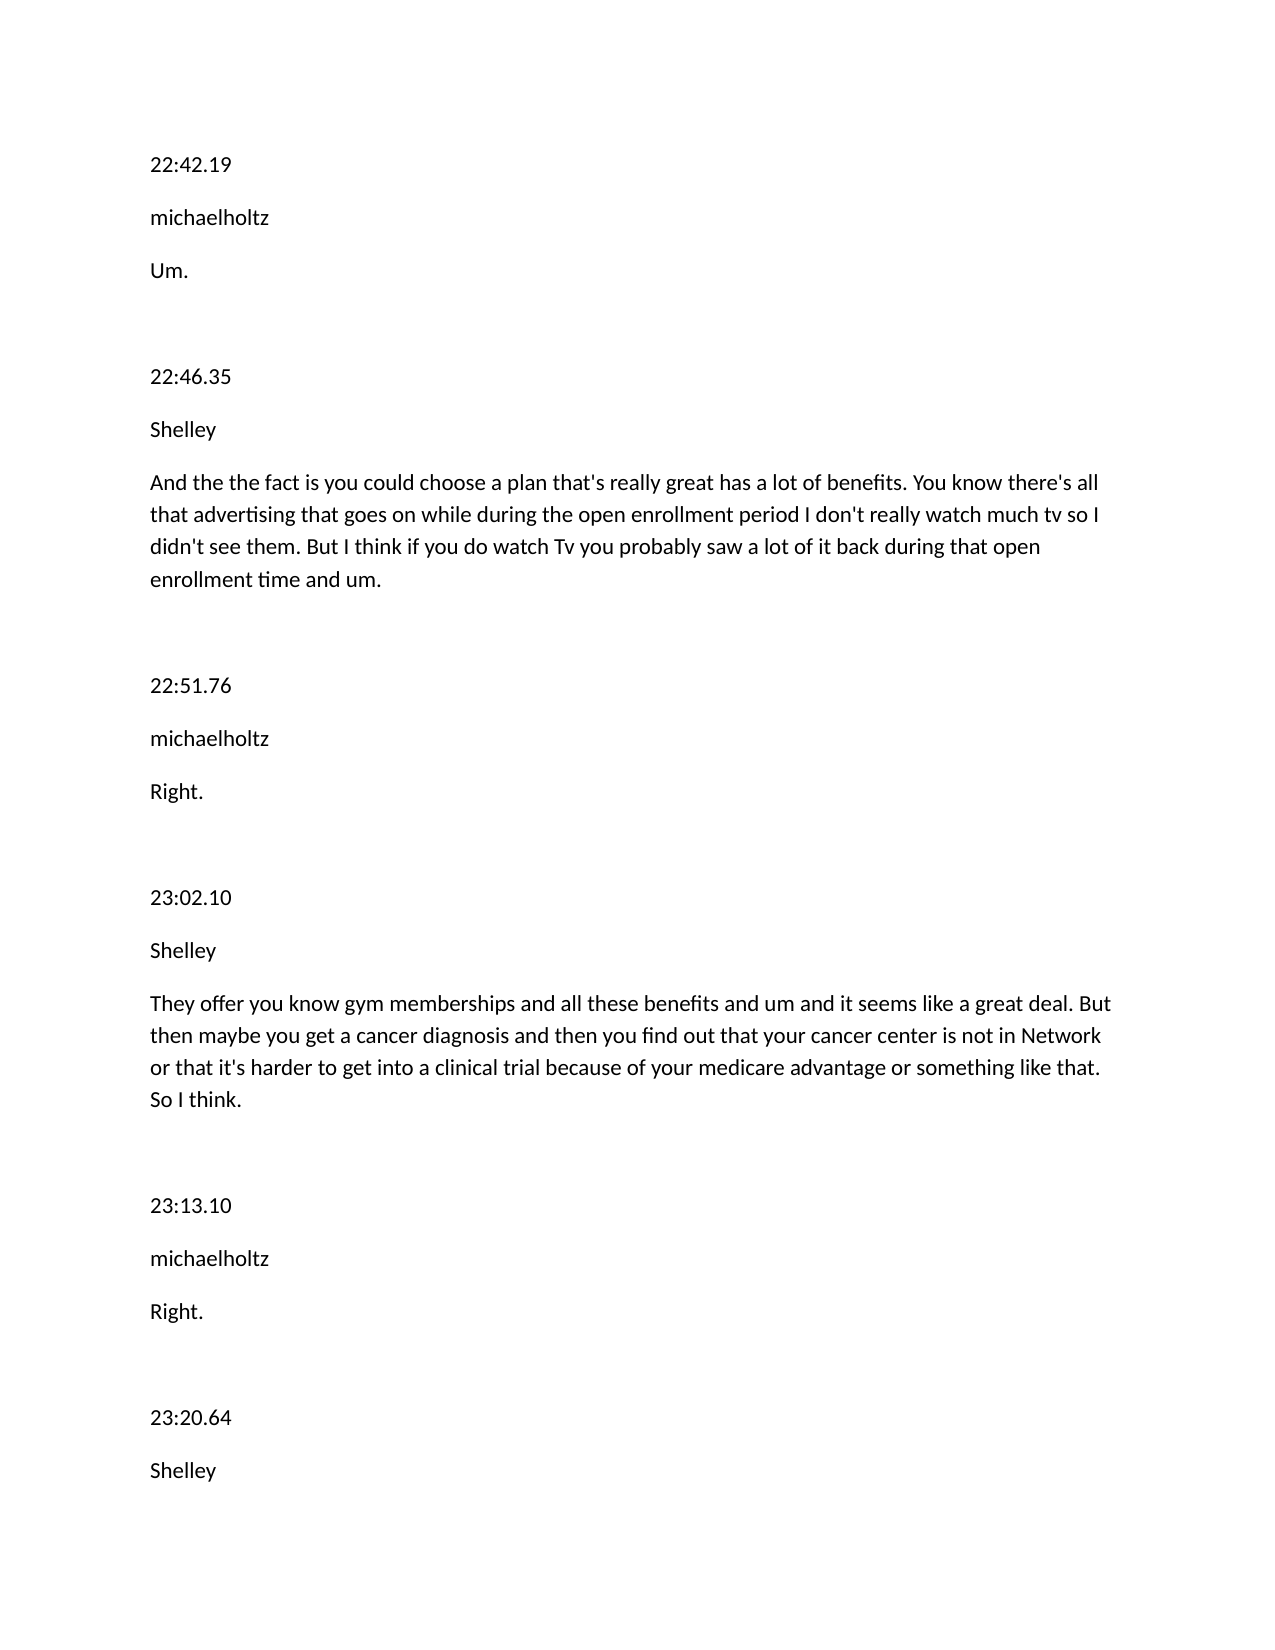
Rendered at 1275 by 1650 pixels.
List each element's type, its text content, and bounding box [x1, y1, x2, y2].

text Shelley [150, 415, 1125, 443]
text 22:51.76 [150, 671, 1125, 699]
text Um. [150, 256, 1125, 284]
text michaelholtz [150, 203, 1125, 231]
text 22:46.35 [150, 362, 1125, 390]
text Right. [150, 777, 1125, 805]
text Shelley [150, 1457, 1125, 1484]
text 23:20.64 [150, 1403, 1125, 1432]
text And the the fact is you could choose a plan that's really great has a lot of benefits. You know there's all that advertising that goes on while during the open enrollment period I don't really watch much tv so I didn't see them. But I think if you do watch Tv you probably saw a lot of it back during that open enrollment time and um. [150, 468, 1125, 593]
text 23:13.10 [150, 1191, 1125, 1219]
text Right. [150, 1297, 1125, 1326]
text michaelholtz [150, 1244, 1125, 1272]
text Shelley [150, 936, 1125, 964]
text michaelholtz [150, 724, 1125, 752]
text 23:02.10 [150, 883, 1125, 911]
text They offer you know gym memberships and all these benefits and um and it seems like a great deal. But then maybe you get a cancer diagnosis and then you find out that your cancer center is not in Network or that it's harder to get into a clinical trial because of your medicare advantage or something like that. So I think. [150, 989, 1125, 1113]
text 22:42.19 [150, 150, 1125, 178]
